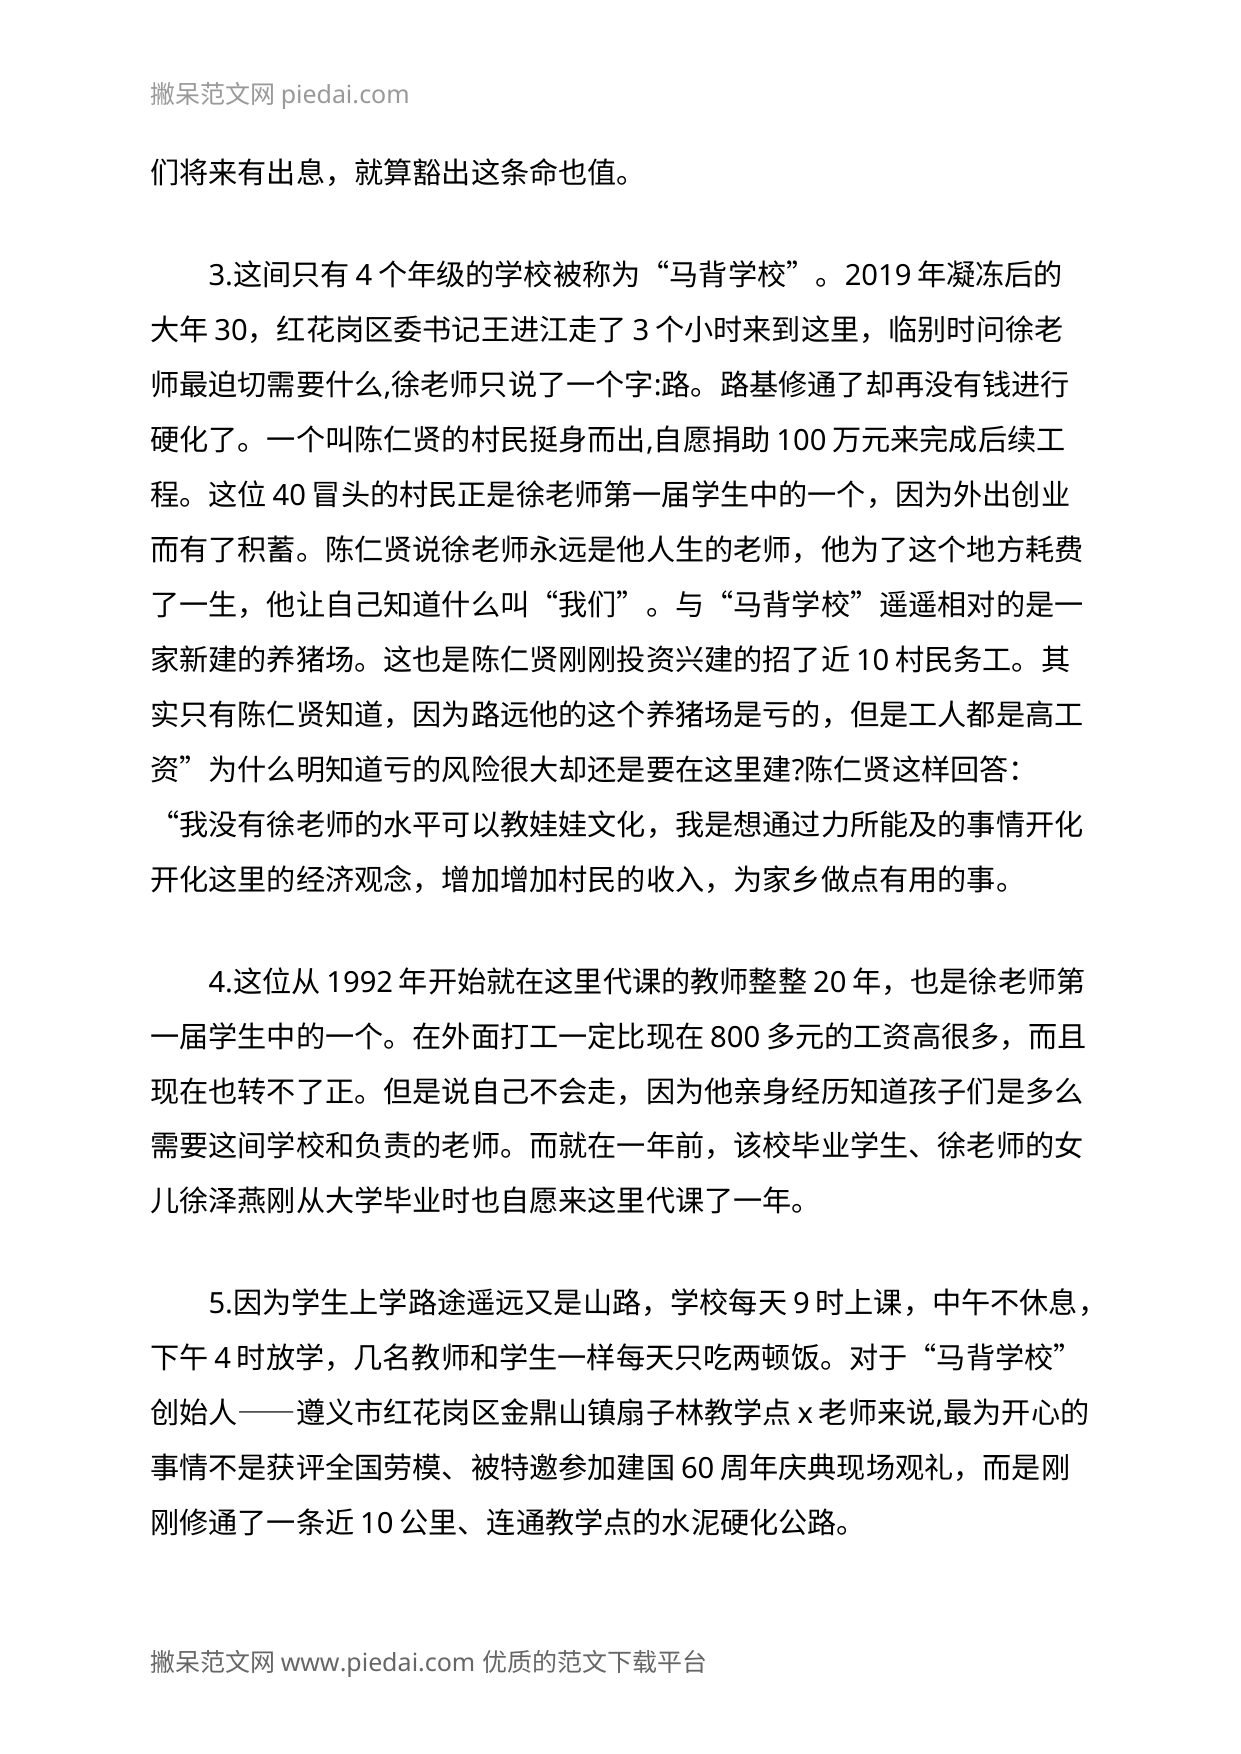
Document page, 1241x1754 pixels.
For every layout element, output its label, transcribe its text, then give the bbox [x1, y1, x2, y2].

text 5.因为学生上学路途遥远又是山路，学校每天9时上课，中午不休息，下午4时放学，几名教师和学生一样每天只吃两顿饭。对于“马背学校”创始人——遵义市红花岗区金鼎山镇扇子林教学点x老师来说,最为开心的事情不是获评全国劳模、被特邀参加建国60周年庆典现场观礼，而是刚刚修通了一条近10公里、连通教学点的水泥硬化公路。 [150, 1280, 1090, 1542]
text 4.这位从1992年开始就在这里代课的教师整整20年，也是徐老师第一届学生中的一个。在外面打工一定比现在800多元的工资高很多，而且现在也转不了正。但是说自己不会走，因为他亲身经历知道孩子们是多么需要这间学校和负责的老师。而就在一年前，该校毕业学生、徐老师的女儿徐泽燕刚从大学毕业时也自愿来这里代课了一年。 [150, 958, 1090, 1220]
text 3.这间只有4个年级的学校被称为“马背学校”。2019年凝冻后的大年30，红花岗区委书记王进江走了3个小时来到这里，临别时问徐老师最迫切需要什么,徐老师只说了一个字:路。路基修通了却再没有钱进行硬化了。一个叫陈仁贤的村民挺身而出,自愿捐助100万元来完成后续工程。这位40冒头的村民正是徐老师第一届学生中的一个，因为外出创业而有了积蓄。陈仁贤说徐老师永远是他人生的老师，他为了这个地方耗费了一生，他让自己知道什么叫“我们”。与“马背学校”遥遥相对的是一家新建的养猪场。这也是陈仁贤刚刚投资兴建的招了近10村民务工。其实只有陈仁贤知道，因为路远他的这个养猪场是亏的，但是工人都是高工资”为什么明知道亏的风险很大却还是要在这里建?陈仁贤这样回答：“我没有徐老师的水平可以教娃娃文化，我是想通过力所能及的事情开化开化这里的经济观念，增加增加村民的收入，为家乡做点有用的事。 [150, 252, 1090, 899]
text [150, 150, 1090, 192]
